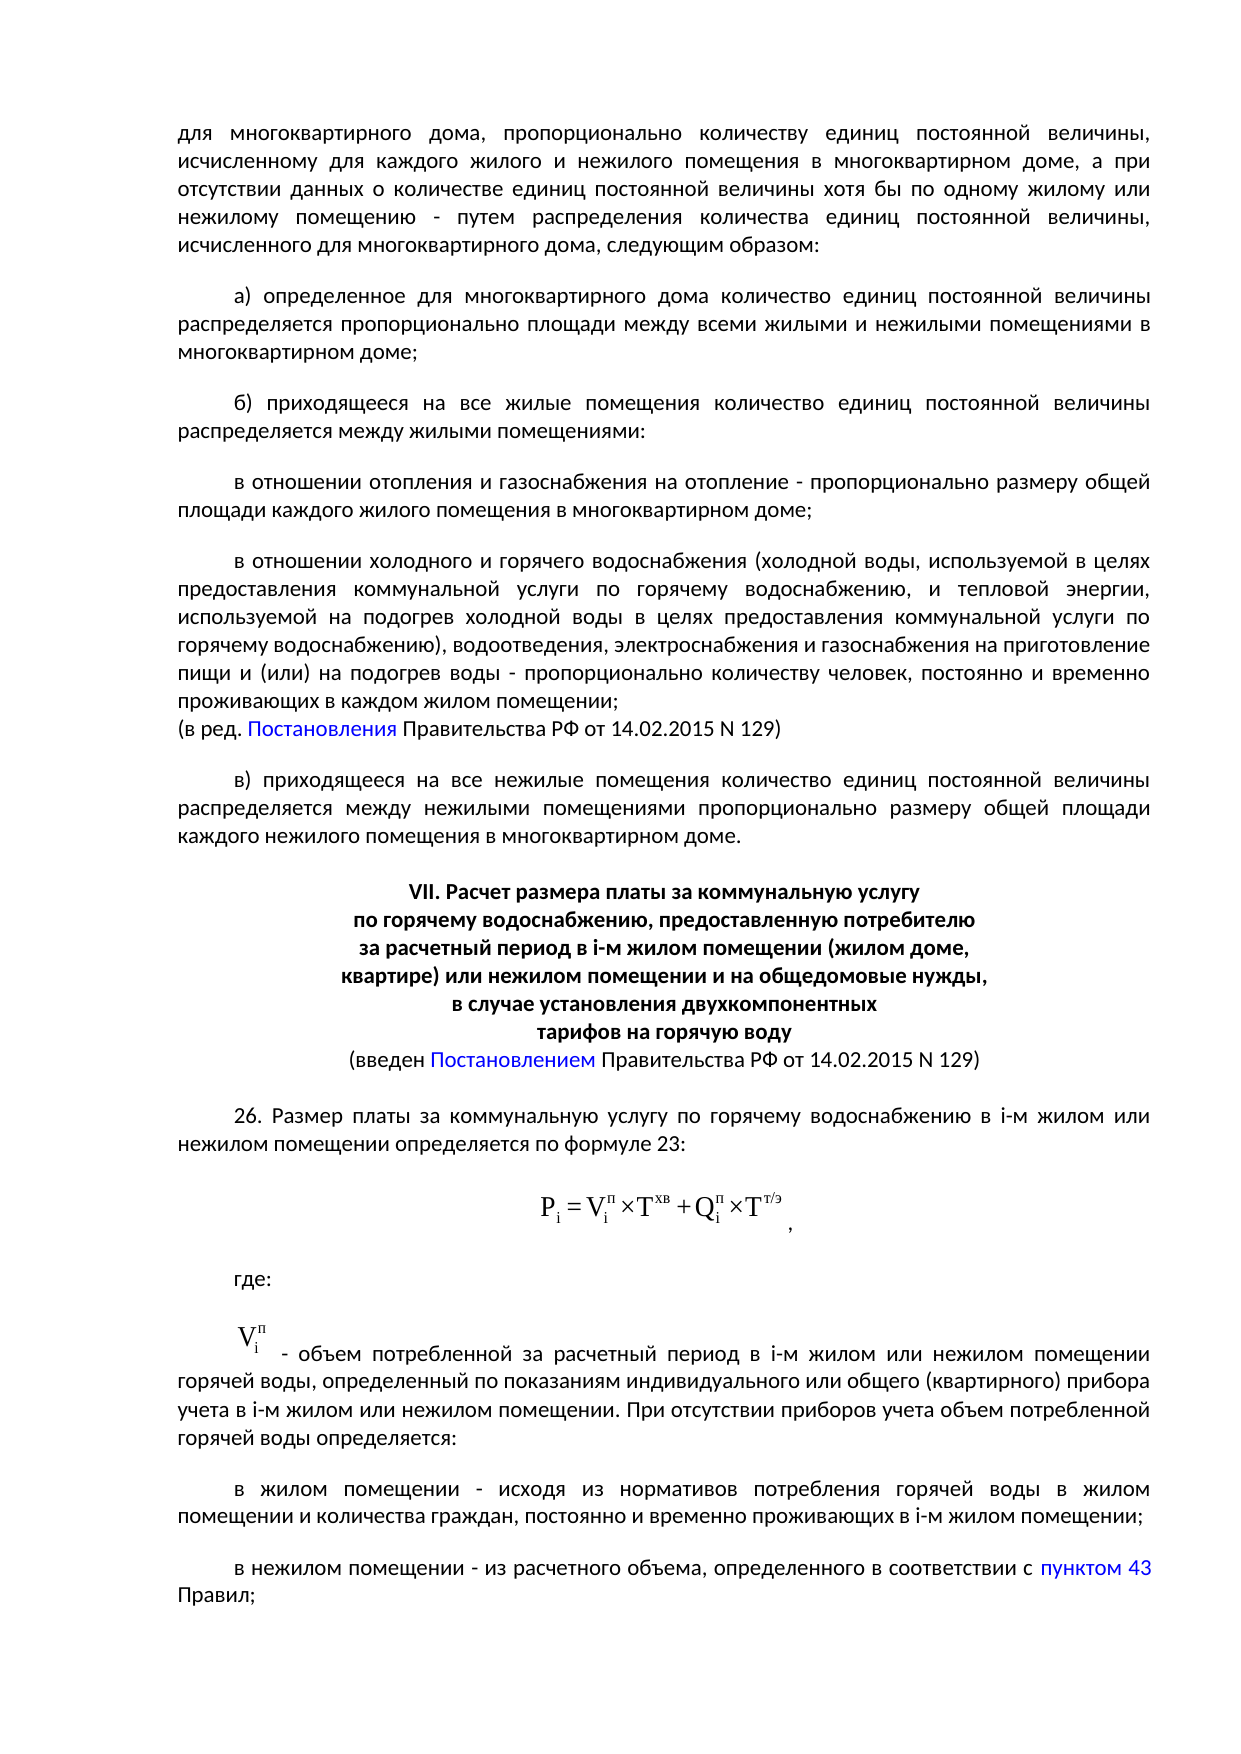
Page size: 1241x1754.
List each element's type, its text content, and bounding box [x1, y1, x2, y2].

text где: [177, 1264, 1152, 1293]
text в) приходящееся на все нежилые помещения количество единиц постоянной величины распределяется между нежилыми помещениями пропорционально размеру общей площади каждого нежилого помещения в многоквартирном доме. [177, 765, 1152, 849]
title в случае установления двухкомпонентных [177, 989, 1152, 1017]
text 26. Размер платы за коммунальную услугу по горячему водоснабжению в i-м жилом или нежилом помещении определяется по формуле 23: [177, 1101, 1152, 1157]
text б) приходящееся на все жилые помещения количество единиц постоянной величины распределяется между жилыми помещениями: [177, 388, 1152, 444]
text (введен Постановлением Правительства РФ от 14.02.2015 N 129) [177, 1045, 1152, 1073]
title тарифов на горячую воду [177, 1017, 1152, 1045]
title VII. Расчет размера платы за коммунальную услугу [177, 877, 1152, 905]
text в отношении отопления и газоснабжения на отопление - пропорционально размеру общей площади каждого жилого помещения в многоквартирном доме; [177, 467, 1152, 523]
text в жилом помещении - исходя из нормативов потребления горячей воды в жилом помещении и количества граждан, постоянно и временно проживающих в i-м жилом помещении; [177, 1474, 1152, 1530]
text а) определенное для многоквартирного дома количество единиц постоянной величины распределяется пропорционально площади между всеми жилыми и нежилыми помещениями в многоквартирном доме; [177, 281, 1152, 365]
text (в ред. Постановления Правительства РФ от 14.02.2015 N 129) [177, 714, 1152, 742]
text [177, 118, 1152, 258]
text , [177, 1185, 1152, 1237]
text в отношении холодного и горячего водоснабжения (холодной воды, используемой в целях предоставления коммунальной услуги по горячему водоснабжению, и тепловой энергии, используемой на подогрев холодной воды в целях предоставления коммунальной услуги по горячему водоснабжению), водоотведения, электроснабжения и газоснабжения на приготовление пищи и (или) на подогрев воды - пропорционально количеству человек, постоянно и временно проживающих в каждом жилом помещении; [177, 546, 1152, 714]
title квартире) или нежилом помещении и на общедомовые нужды, [177, 961, 1152, 989]
text - объем потребленной за расчетный период в i-м жилом или нежилом помещении горячей воды, определенный по показаниям индивидуального или общего (квартирного) прибора учета в i-м жилом или нежилом помещении. При отсутствии приборов учета объем потребленной горячей воды определяется: [177, 1316, 1152, 1451]
title по горячему водоснабжению, предоставленную потребителю [177, 905, 1152, 933]
text в нежилом помещении - из расчетного объема, определенного в соответствии с пунктом 43 Правил; [177, 1553, 1152, 1609]
title за расчетный период в i-м жилом помещении (жилом доме, [177, 933, 1152, 961]
